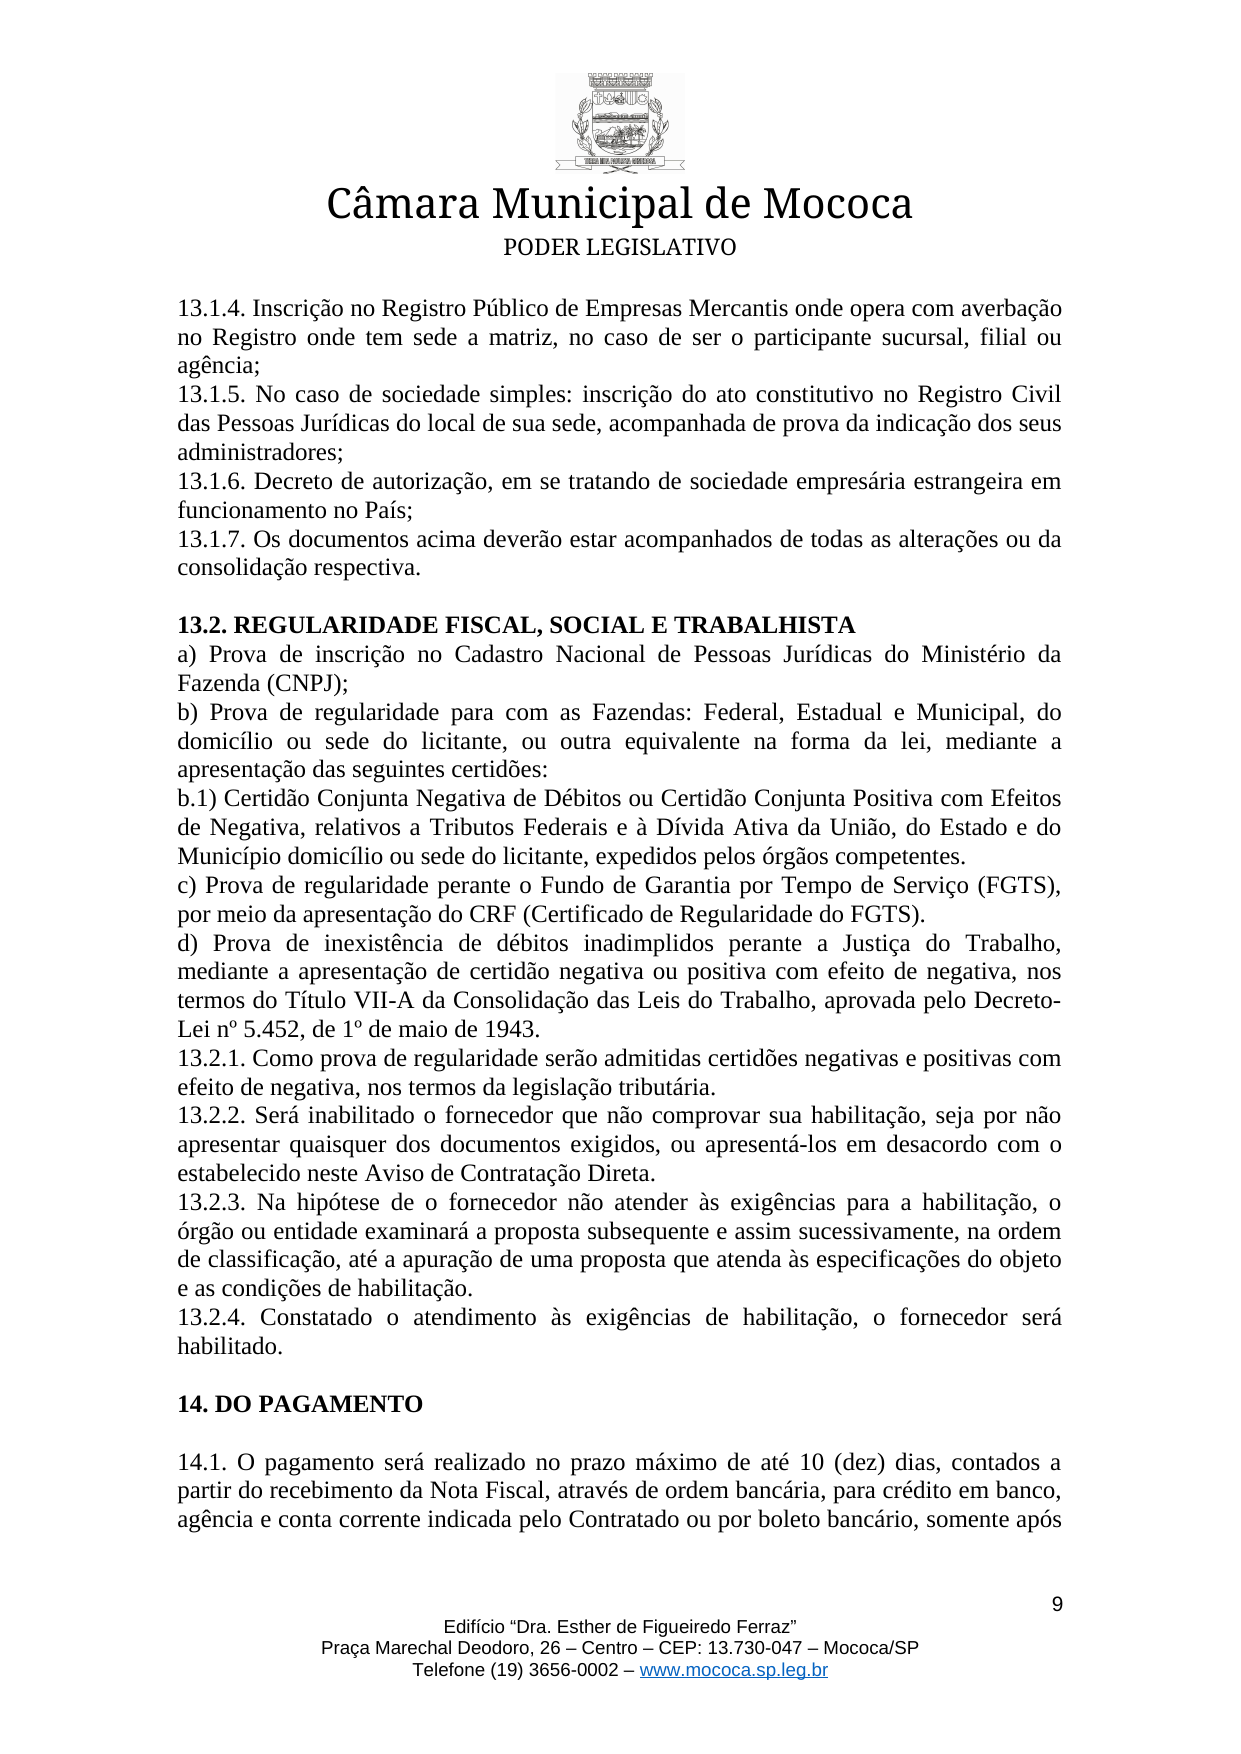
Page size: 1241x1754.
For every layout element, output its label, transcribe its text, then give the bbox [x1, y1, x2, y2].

text 13.2.4. Constatado o atendimento às exigências de habilitação, o fornecedor será habilitado. [177, 1302, 1063, 1360]
text 13.1.5. No caso de sociedade simples: inscrição do ato constitutivo no Registro Civil das Pessoas Jurídicas do local de sua sede, acompanhada de prova da indicação dos seus administradores; [177, 379, 1063, 466]
picture [555, 73, 685, 174]
text c) Prova de regularidade perante o Fundo de Garantia por Tempo de Serviço (FGTS), por meio da apresentação do CRF (Certificado de Regularidade do FGTS). [177, 870, 1063, 927]
text 13.2. REGULARIDADE FISCAL, SOCIAL E TRABALHISTA [177, 610, 1063, 639]
text a) Prova de inscrição no Cadastro Nacional de Pessoas Jurídicas do Ministério da Fazenda (CNPJ); [177, 639, 1063, 697]
text 13.2.3. Na hipótese de o fornecedor não atender às exigências para a habilitação, o órgão ou entidade examinará a proposta subsequente e assim sucessivamente, na ordem de classificação, até a apuração de uma proposta que atenda às especificações do objeto e as condições de habilitação. [177, 1187, 1063, 1302]
text 13.1.6. Decreto de autorização, em se tratando de sociedade empresária estrangeira em funcionamento no País; [177, 466, 1063, 523]
text 13.2.1. Como prova de regularidade serão admitidas certidões negativas e positivas com efeito de negativa, nos termos da legislação tributária. [177, 1043, 1063, 1100]
text 14. DO PAGAMENTO [177, 1389, 1063, 1418]
text 13.1.7. Os documentos acima deverão estar acompanhados de todas as alterações ou da consolidação respectiva. [177, 524, 1063, 581]
text d) Prova de inexistência de débitos inadimplidos perante a Justiça do Trabalho, mediante a apresentação de certidão negativa ou positiva com efeito de negativa, nos termos do Título VII-A da Consolidação das Leis do Trabalho, aprovada pelo Decreto-Lei nº 5.452, de 1º de maio de 1943. [177, 928, 1063, 1043]
text b.1) Certidão Conjunta Negativa de Débitos ou Certidão Conjunta Positiva com Efeitos de Negativa, relativos a Tributos Federais e à Dívida Ativa da União, do Estado e do Município domicílio ou sede do licitante, expedidos pelos órgãos competentes. [177, 783, 1063, 870]
text 13.1.4. Inscrição no Registro Público de Empresas Mercantis onde opera com averbação no Registro onde tem sede a matriz, no caso de ser o participante sucursal, filial ou agência; [177, 293, 1063, 379]
text b) Prova de regularidade para com as Fazendas: Federal, Estadual e Municipal, do domicílio ou sede do licitante, ou outra equivalente na forma da lei, mediante a apresentação das seguintes certidões: [177, 697, 1063, 783]
text 13.2.2. Será inabilitado o fornecedor que não comprovar sua habilitação, seja por não apresentar quaisquer dos documentos exigidos, ou apresentá-los em desacordo com o estabelecido neste Aviso de Contratação Direta. [177, 1101, 1063, 1187]
